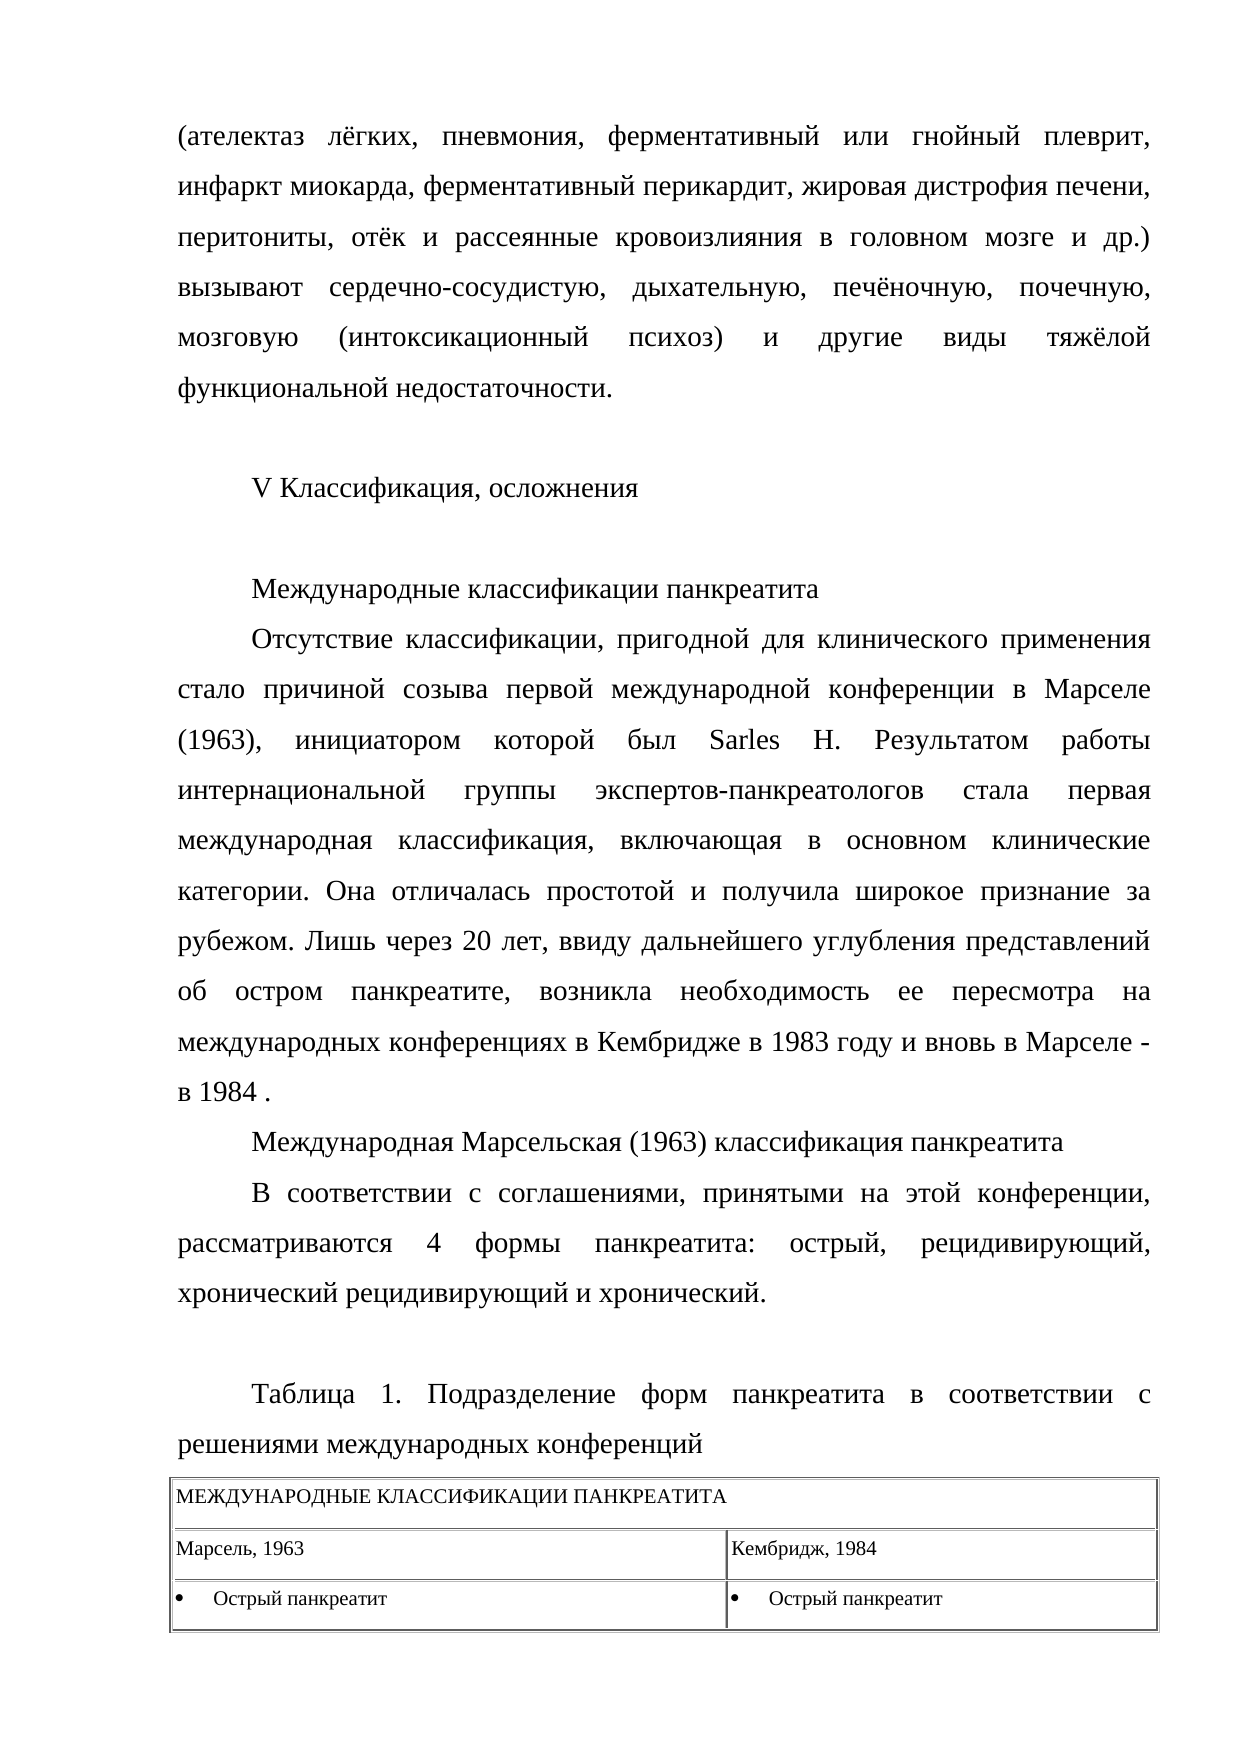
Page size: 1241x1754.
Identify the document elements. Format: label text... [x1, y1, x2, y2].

text Международная Марсельская (1963) классификация панкреатита [177, 1124, 1152, 1158]
table_cell Кембридж, 1984 [728, 1528, 1157, 1578]
table_cell Марсель, 1963 [173, 1528, 725, 1578]
text Таблица 1. Подразделение форм панкреатита в соответствии с решениями международных конференций [177, 1376, 1152, 1460]
text Международные классификации панкреатита [177, 571, 1152, 604]
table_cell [726, 1579, 1157, 1629]
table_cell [173, 1579, 726, 1629]
text В соответствии с соглашениями, принятыми на этой конференции, рассматриваются 4 формы панкреатита: острый, рецидивирующий, хронический рецидивирующий и хронический. [177, 1175, 1152, 1309]
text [177, 118, 1152, 403]
text Отсутствие классификации, пригодной для клинического применения стало причиной созыва первой международной конференции в Марселе (1963), инициатором которой был Sarles H. Результатом работы интернациональной группы экспертов-панкреатологов стала первая международная классификация, включающая в основном клинические категории. Она отличалась простотой и получила широкое признание за рубежом. Лишь через 20 лет, ввиду дальнейшего углубления представлений об остром панкреатите, возникла необходимость ее пересмотра на международных конференциях в Кембридже в 1983 году и вновь в Марселе - в 1984 . [177, 621, 1152, 1108]
table_header МЕЖДУНАРОДНЫЕ КЛАССИФИКАЦИИ ПАНКРЕАТИТА [173, 1480, 1156, 1527]
text V Классификация, осложнения [177, 470, 1152, 504]
